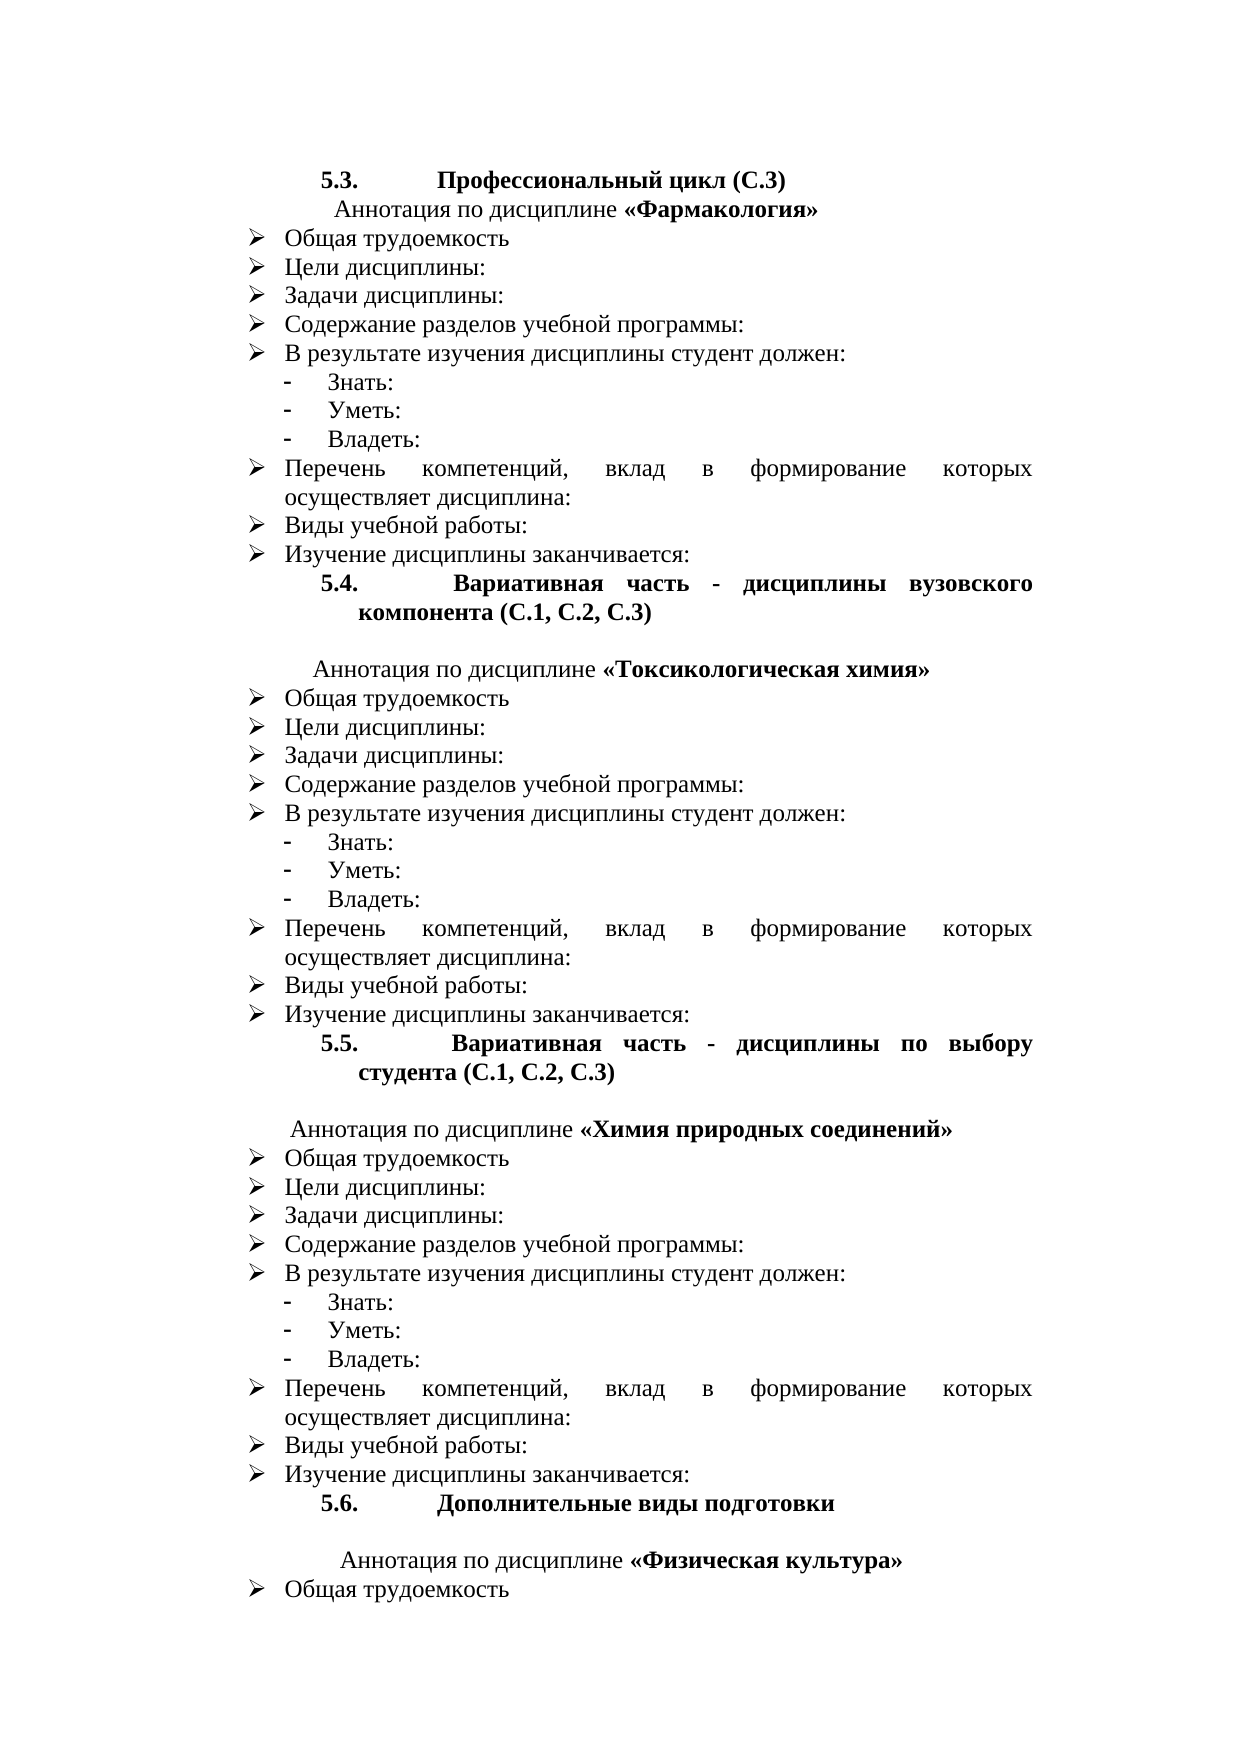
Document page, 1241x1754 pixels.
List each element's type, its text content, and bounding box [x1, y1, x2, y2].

list Изучение дисциплины заканчивается: [247, 539, 1033, 568]
list Владеть: [283, 884, 1033, 913]
list Уметь: [283, 856, 1033, 884]
text Аннотация по дисциплине «Фармакология» [333, 194, 1033, 223]
list Задачи дисциплины: [247, 741, 1033, 769]
list Содержание разделов учебной программы: [247, 769, 1033, 798]
text Аннотация по дисциплине «Токсикологическая химия» [209, 654, 1033, 683]
list Профессиональный цикл (С.3) [321, 166, 1033, 194]
list В результате изучения дисциплины студент должен: [247, 1258, 1033, 1287]
list Владеть: [283, 424, 1033, 453]
list Задачи дисциплины: [247, 281, 1033, 309]
list Владеть: [283, 1344, 1033, 1373]
list Вариативная часть - дисциплины вузовского компонента (С.1, С.2, С.3) [321, 568, 1033, 626]
list Вариативная часть - дисциплины по выбору студента (С.1, С.2, С.3) [321, 1028, 1033, 1086]
list Общая трудоемкость [247, 1574, 1033, 1603]
text Аннотация по дисциплине «Физическая культура» [209, 1546, 1033, 1574]
list Цели дисциплины: [247, 252, 1033, 281]
list Цели дисциплины: [247, 712, 1033, 741]
list Знать: [283, 1287, 1033, 1316]
list Содержание разделов учебной программы: [247, 1229, 1033, 1258]
list Задачи дисциплины: [247, 1201, 1033, 1229]
text Аннотация по дисциплине «Химия природных соединений» [209, 1114, 1033, 1143]
list В результате изучения дисциплины студент должен: [247, 798, 1033, 827]
list Изучение дисциплины заканчивается: [247, 999, 1033, 1028]
list Знать: [283, 827, 1033, 856]
list Виды учебной работы: [247, 511, 1033, 539]
list Виды учебной работы: [247, 1431, 1033, 1459]
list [247, 1373, 1033, 1431]
list Уметь: [283, 396, 1033, 424]
list Цели дисциплины: [247, 1172, 1033, 1201]
list В результате изучения дисциплины студент должен: [247, 338, 1033, 367]
list Содержание разделов учебной программы: [247, 309, 1033, 338]
list Знать: [283, 367, 1033, 396]
list Дополнительные виды подготовки [321, 1488, 1033, 1517]
list Общая трудоемкость [247, 1143, 1033, 1172]
list Перечень компетенций, вклад в формирование которых осуществляет дисциплина: [247, 453, 1033, 511]
list Уметь: [283, 1316, 1033, 1344]
list Изучение дисциплины заканчивается: [247, 1459, 1033, 1488]
list Общая трудоемкость [247, 223, 1033, 252]
list Общая трудоемкость [247, 683, 1033, 712]
list Виды учебной работы: [247, 971, 1033, 999]
list Перечень компетенций, вклад в формирование которых осуществляет дисциплина: [247, 913, 1033, 971]
